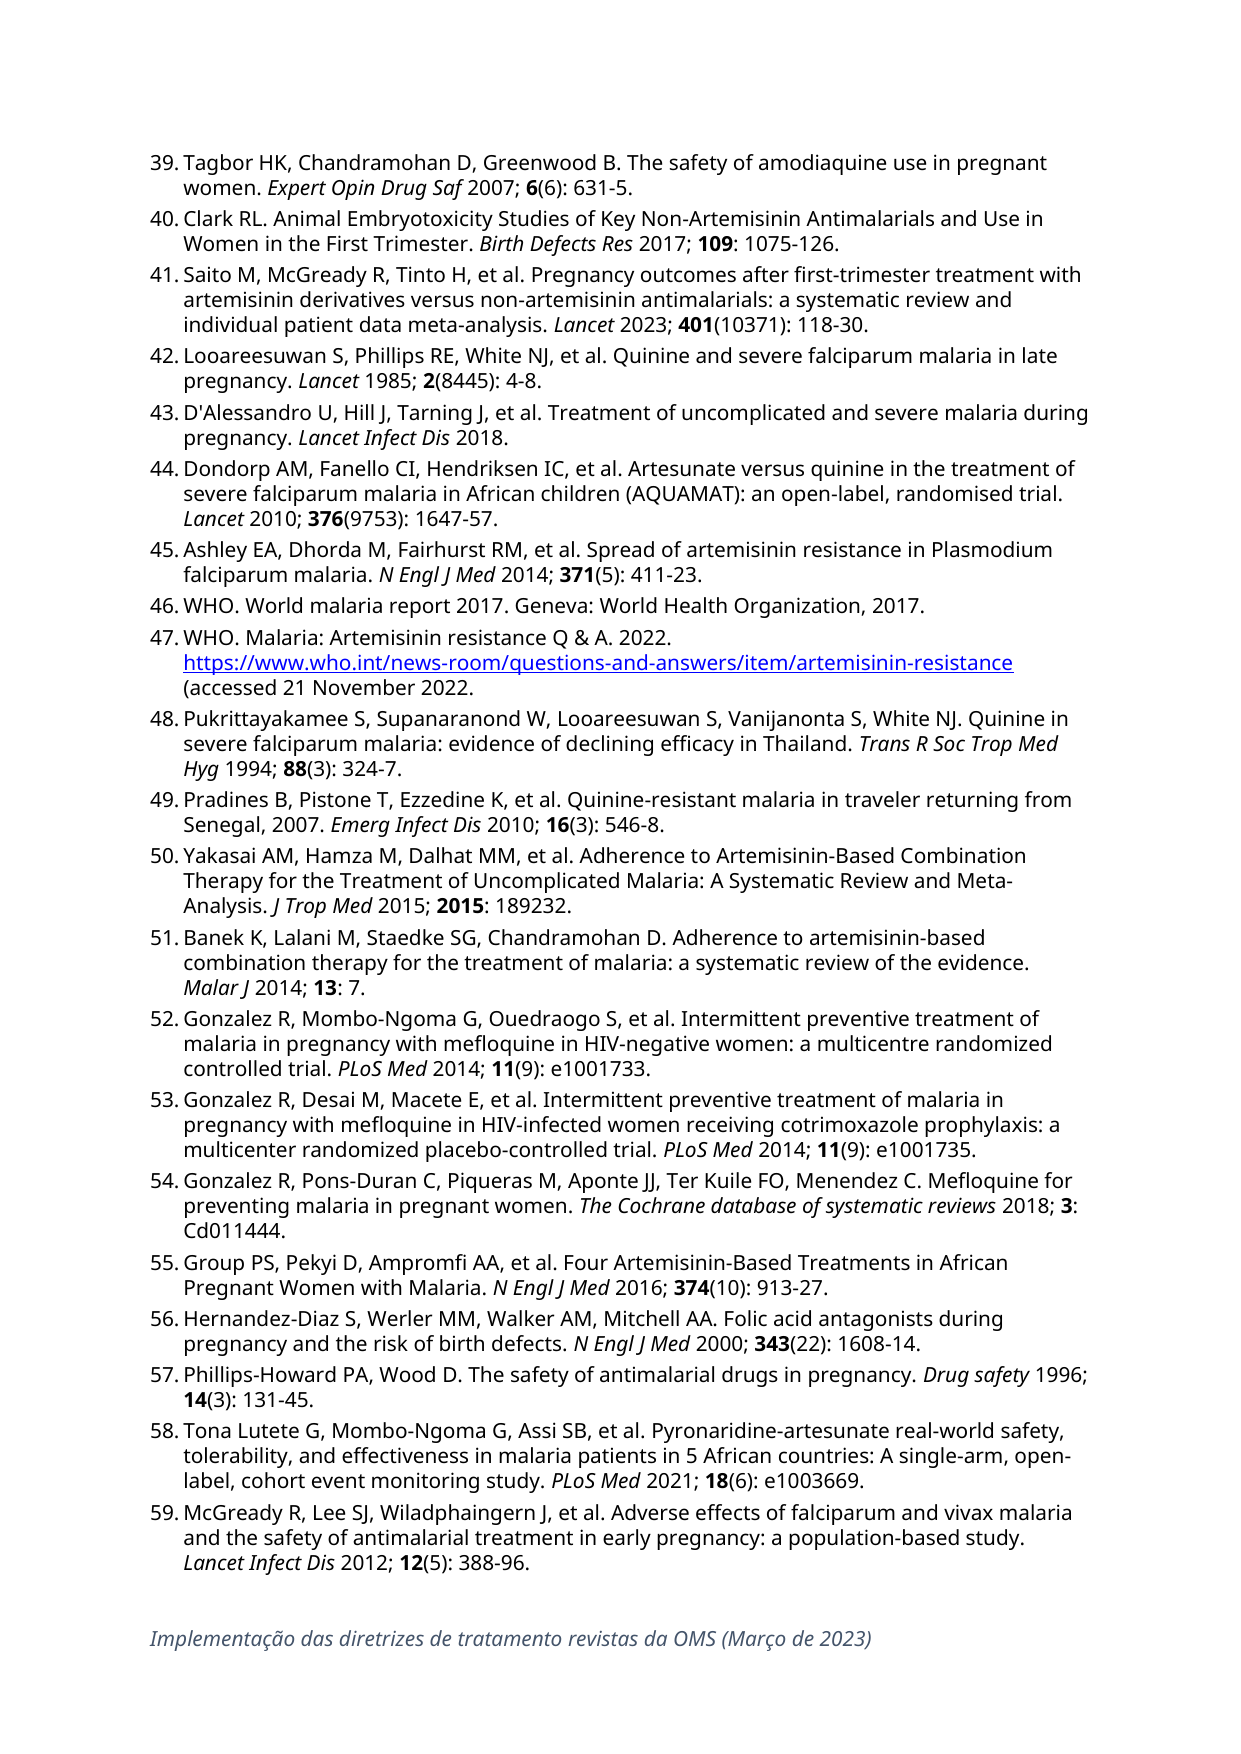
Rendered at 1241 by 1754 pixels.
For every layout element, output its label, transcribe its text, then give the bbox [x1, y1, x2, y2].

text Yakasai AM, Hamza M, Dalhat MM, et al. Adherence to Artemisinin-Based Combination Therapy for the Treatment of Uncomplicated Malaria: A Systematic Review and Meta-Analysis. J Trop Med 2015; 2015: 189232. [150, 844, 1090, 919]
text Banek K, Lalani M, Staedke SG, Chandramohan D. Adherence to artemisinin-based combination therapy for the treatment of malaria: a systematic review of the evidence. Malar J 2014; 13: 7. [150, 925, 1090, 1000]
text Ashley EA, Dhorda M, Fairhurst RM, et al. Spread of artemisinin resistance in Plasmodium falciparum malaria. N Engl J Med 2014; 371(5): 411-23. [150, 537, 1090, 587]
text WHO. World malaria report 2017. Geneva: World Health Organization, 2017. [150, 594, 1090, 619]
text Dondorp AM, Fanello CI, Hendriksen IC, et al. Artesunate versus quinine in the treatment of severe falciparum malaria in African children (AQUAMAT): an open-label, randomised trial. Lancet 2010; 376(9753): 1647-57. [150, 456, 1090, 531]
text Hernandez-Diaz S, Werler MM, Walker AM, Mitchell AA. Folic acid antagonists during pregnancy and the risk of birth defects. N Engl J Med 2000; 343(22): 1608-14. [150, 1306, 1090, 1356]
text Group PS, Pekyi D, Ampromfi AA, et al. Four Artemisinin-Based Treatments in African Pregnant Women with Malaria. N Engl J Med 2016; 374(10): 913-27. [150, 1250, 1090, 1300]
text Tona Lutete G, Mombo-Ngoma G, Assi SB, et al. Pyronaridine-artesunate real-world safety, tolerability, and effectiveness in malaria patients in 5 African countries: A single-arm, open-label, cohort event monitoring study. PLoS Med 2021; 18(6): e1003669. [150, 1419, 1090, 1494]
text Pradines B, Pistone T, Ezzedine K, et al. Quinine-resistant malaria in traveler returning from Senegal, 2007. Emerg Infect Dis 2010; 16(3): 546-8. [150, 787, 1090, 837]
text Gonzalez R, Desai M, Macete E, et al. Intermittent preventive treatment of malaria in pregnancy with mefloquine in HIV-infected women receiving cotrimoxazole prophylaxis: a multicenter randomized placebo-controlled trial. PLoS Med 2014; 11(9): e1001735. [150, 1087, 1090, 1162]
text Tagbor HK, Chandramohan D, Greenwood B. The safety of amodiaquine use in pregnant women. Expert Opin Drug Saf 2007; 6(6): 631-5. [150, 150, 1090, 200]
text Pukrittayakamee S, Supanaranond W, Looareesuwan S, Vanijanonta S, White NJ. Quinine in severe falciparum malaria: evidence of declining efficacy in Thailand. Trans R Soc Trop Med Hyg 1994; 88(3): 324-7. [150, 706, 1090, 781]
text Phillips-Howard PA, Wood D. The safety of antimalarial drugs in pregnancy. Drug safety 1996; 14(3): 131-45. [150, 1362, 1090, 1412]
text Gonzalez R, Pons-Duran C, Piqueras M, Aponte JJ, Ter Kuile FO, Menendez C. Mefloquine for preventing malaria in pregnant women. The Cochrane database of systematic reviews 2018; 3: Cd011444. [150, 1169, 1090, 1244]
text WHO. Malaria: Artemisinin resistance Q & A. 2022. https://www.who.int/news-room/questions-and-answers/item/artemisinin-resistance (accessed 21 November 2022. [150, 625, 1090, 700]
text Clark RL. Animal Embryotoxicity Studies of Key Non-Artemisinin Antimalarials and Use in Women in the First Trimester. Birth Defects Res 2017; 109: 1075-126. [150, 206, 1090, 256]
text Saito M, McGready R, Tinto H, et al. Pregnancy outcomes after first-trimester treatment with artemisinin derivatives versus non-artemisinin antimalarials: a systematic review and individual patient data meta-analysis. Lancet 2023; 401(10371): 118-30. [150, 262, 1090, 337]
text Gonzalez R, Mombo-Ngoma G, Ouedraogo S, et al. Intermittent preventive treatment of malaria in pregnancy with mefloquine in HIV-negative women: a multicentre randomized controlled trial. PLoS Med 2014; 11(9): e1001733. [150, 1006, 1090, 1081]
text D'Alessandro U, Hill J, Tarning J, et al. Treatment of uncomplicated and severe malaria during pregnancy. Lancet Infect Dis 2018. [150, 400, 1090, 450]
text McGready R, Lee SJ, Wiladphaingern J, et al. Adverse effects of falciparum and vivax malaria and the safety of antimalarial treatment in early pregnancy: a population-based study. Lancet Infect Dis 2012; 12(5): 388-96. [150, 1500, 1090, 1575]
text Looareesuwan S, Phillips RE, White NJ, et al. Quinine and severe falciparum malaria in late pregnancy. Lancet 1985; 2(8445): 4-8. [150, 344, 1090, 394]
